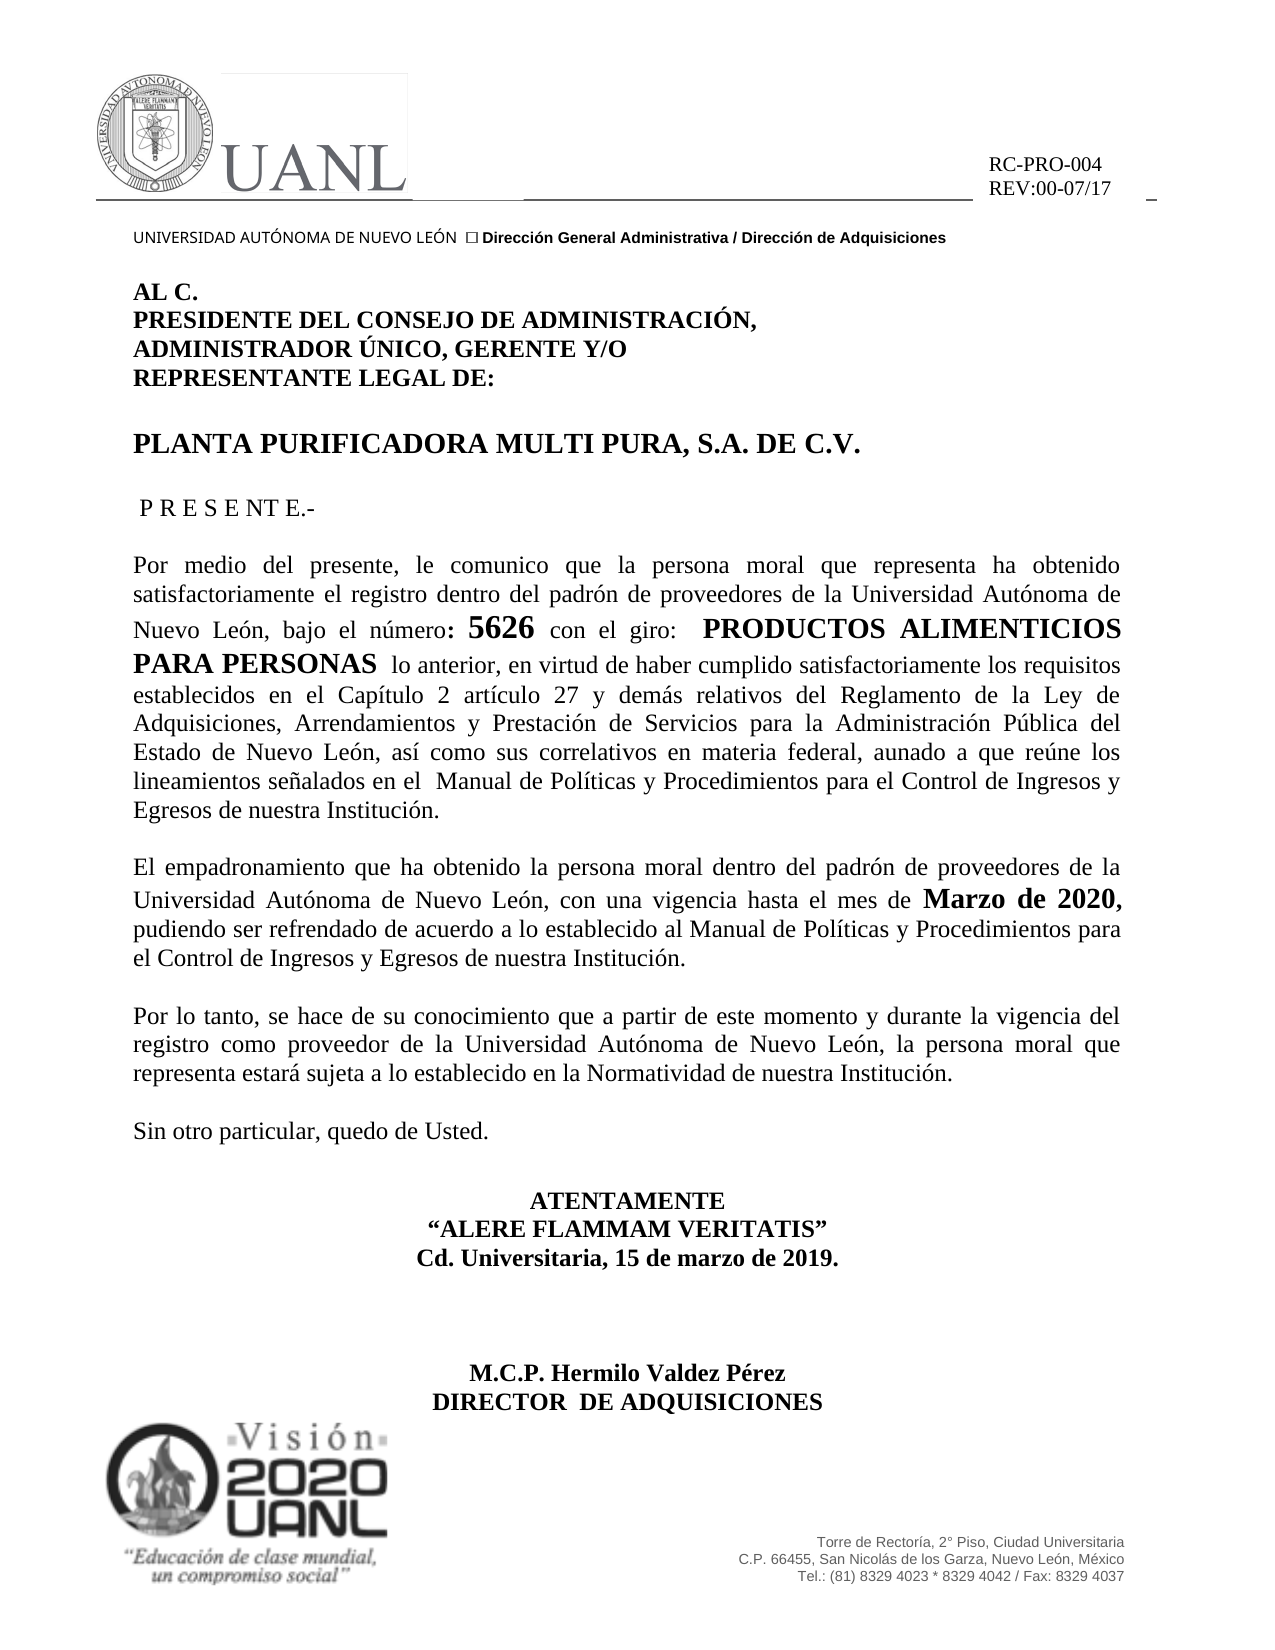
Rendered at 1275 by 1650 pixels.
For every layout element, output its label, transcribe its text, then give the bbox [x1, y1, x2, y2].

text AL C. [133, 277, 1122, 305]
text El empadronamiento que ha obtenido la persona moral dentro del padrón de proveedores de la Universidad Autónoma de Nuevo León, con una vigencia hasta el mes de Marzo de 2020, pudiendo ser refrendado de acuerdo a lo establecido al Manual de Políticas y Procedimientos para el Control de Ingresos y Egresos de nuestra Institución. [133, 852, 1122, 972]
text Por lo tanto, se hace de su conocimiento que a partir de este momento y durante la vigencia del registro como proveedor de de Nuevo León, la persona moral que representa estará sujeta a lo establecido en la Normatividad de nuestra Institución. [133, 1001, 1122, 1087]
subtitle Cd. Universitaria, 15 de marzo de 2019. [133, 1243, 1122, 1272]
text ATENTAMENTE [133, 1186, 1122, 1214]
text PRESIDENTE DEL CONSEJO DE ADMINISTRACIÓN, [133, 305, 1122, 334]
text ADMINISTRADOR ÚNICO, GERENTE Y/O [133, 334, 1122, 363]
picture [95, 73, 408, 193]
text PLANTA PURIFICADORA MULTI PURA, S.A. DE C.V. [133, 426, 1122, 459]
text REPRESENTANTE LEGAL DE: [133, 363, 1122, 392]
text Por medio del presente, le comunico que la persona moral que representa ha obtenido satisfactoriamente el registro dentro del padrón de proveedores de la Universidad Autónoma de Nuevo León, bajo el número: 5626 con el giro: PRODUCTOS ALIMENTICIOS PARA PERSONAS lo anterior, en virtud de haber cumplido satisfactoriamente los requisitos establecidos en el Capítulo 2 artículo 27 y demás relativos del Reglamento de la Ley de Adquisiciones, Arrendamientos y Prestación de Servicios para la Administración Pública del Estado de Nuevo León, así como sus correlativos en materia federal, aunado a que reúne los lineamientos señalados en el Manual de Políticas y Procedimientos para el Control de Ingresos y Egresos de nuestra Institución. [133, 550, 1122, 823]
text P R E S E NT E.- [133, 493, 1122, 522]
text DIRECTOR DE ADQUISICIONES [133, 1387, 1122, 1416]
text M.C.P. Hermilo Valdez Pérez [133, 1358, 1122, 1387]
text “ALERE FLAMMAM VERITATIS” [133, 1214, 1122, 1243]
text Sin otro particular, quedo de Usted. [133, 1116, 1122, 1144]
